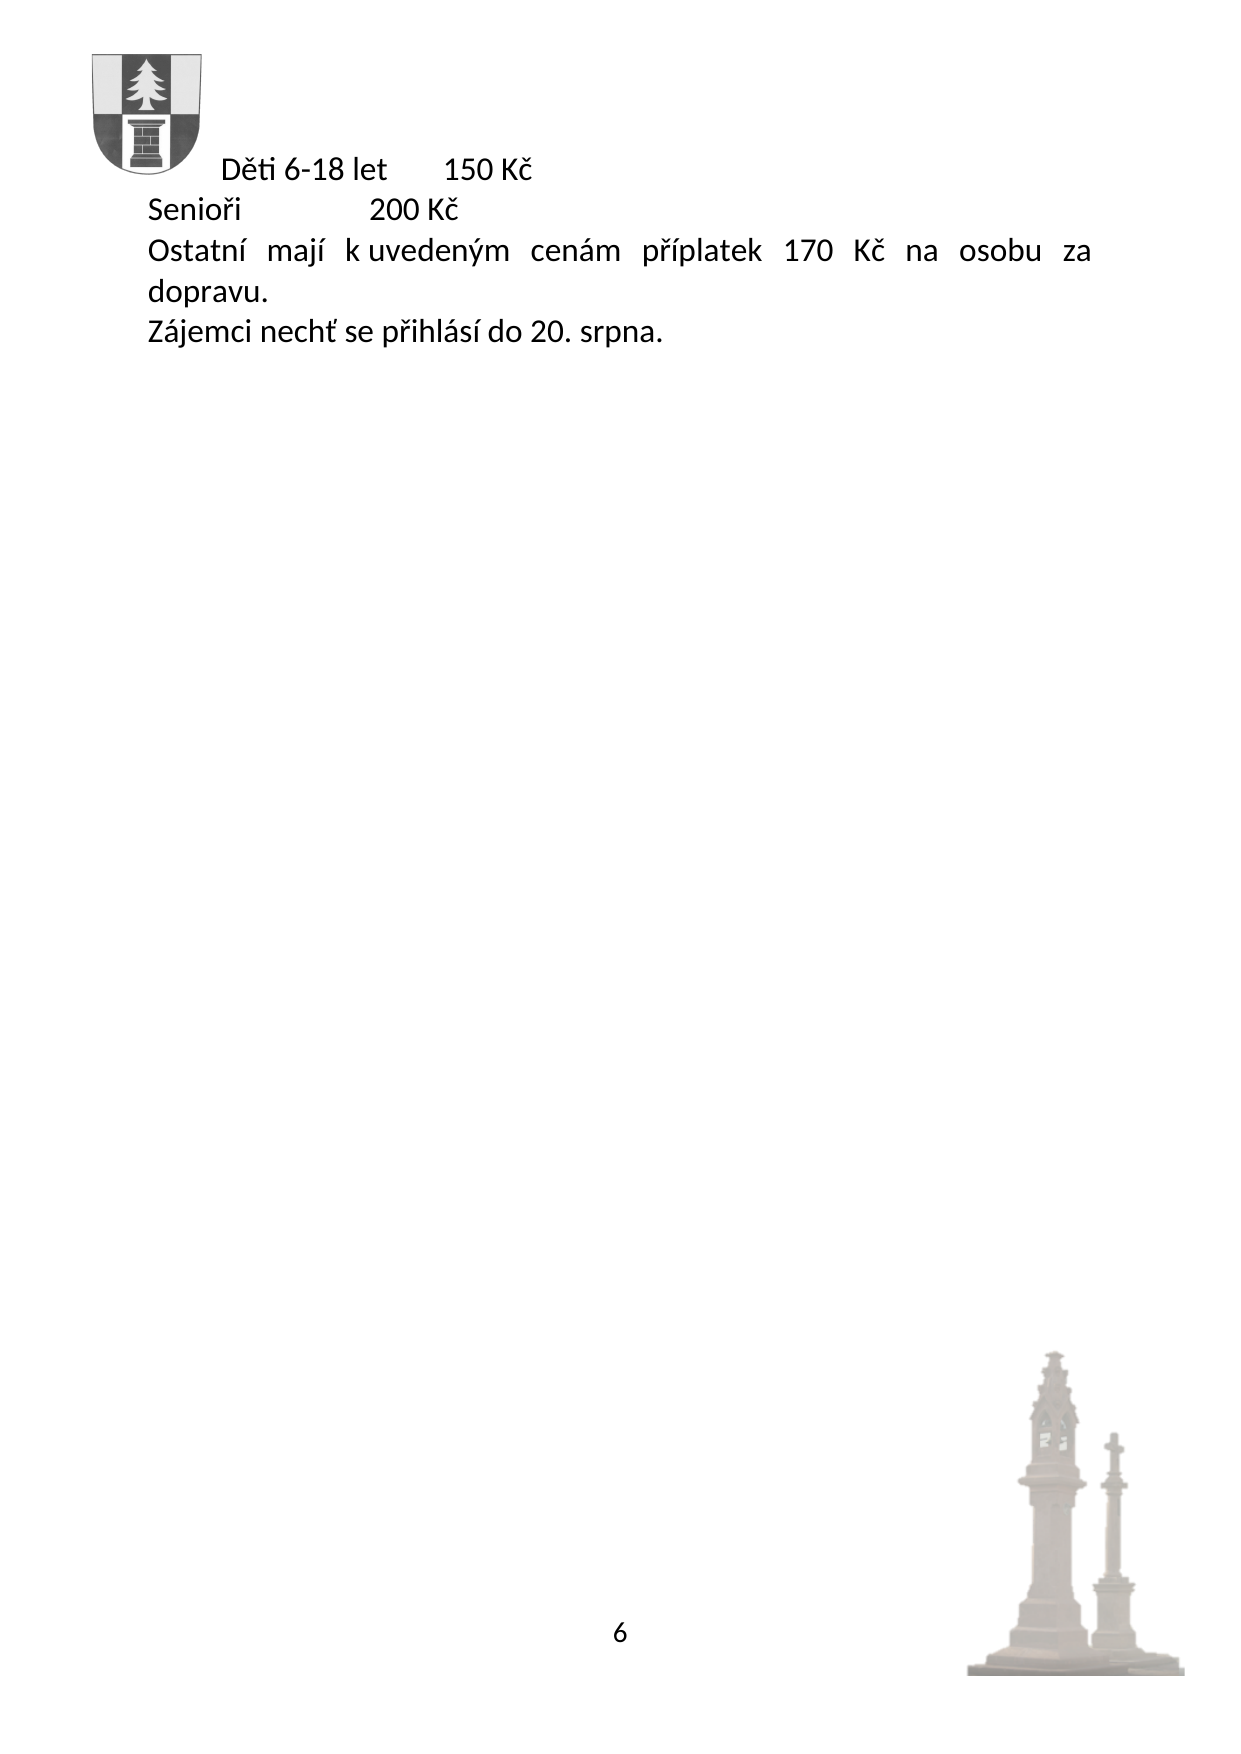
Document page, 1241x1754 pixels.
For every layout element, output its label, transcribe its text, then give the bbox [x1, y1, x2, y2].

text Senioři 200 Kč [148, 188, 1093, 229]
text Zájemci nechť se přihlásí do 20. srpna. [148, 311, 1093, 351]
text Děti 6-18 let 150 Kč [148, 148, 1093, 188]
picture [963, 1335, 1185, 1676]
text Ostatní mají k uvedeným cenám příplatek 170 Kč na osobu za dopravu. [148, 229, 1093, 311]
